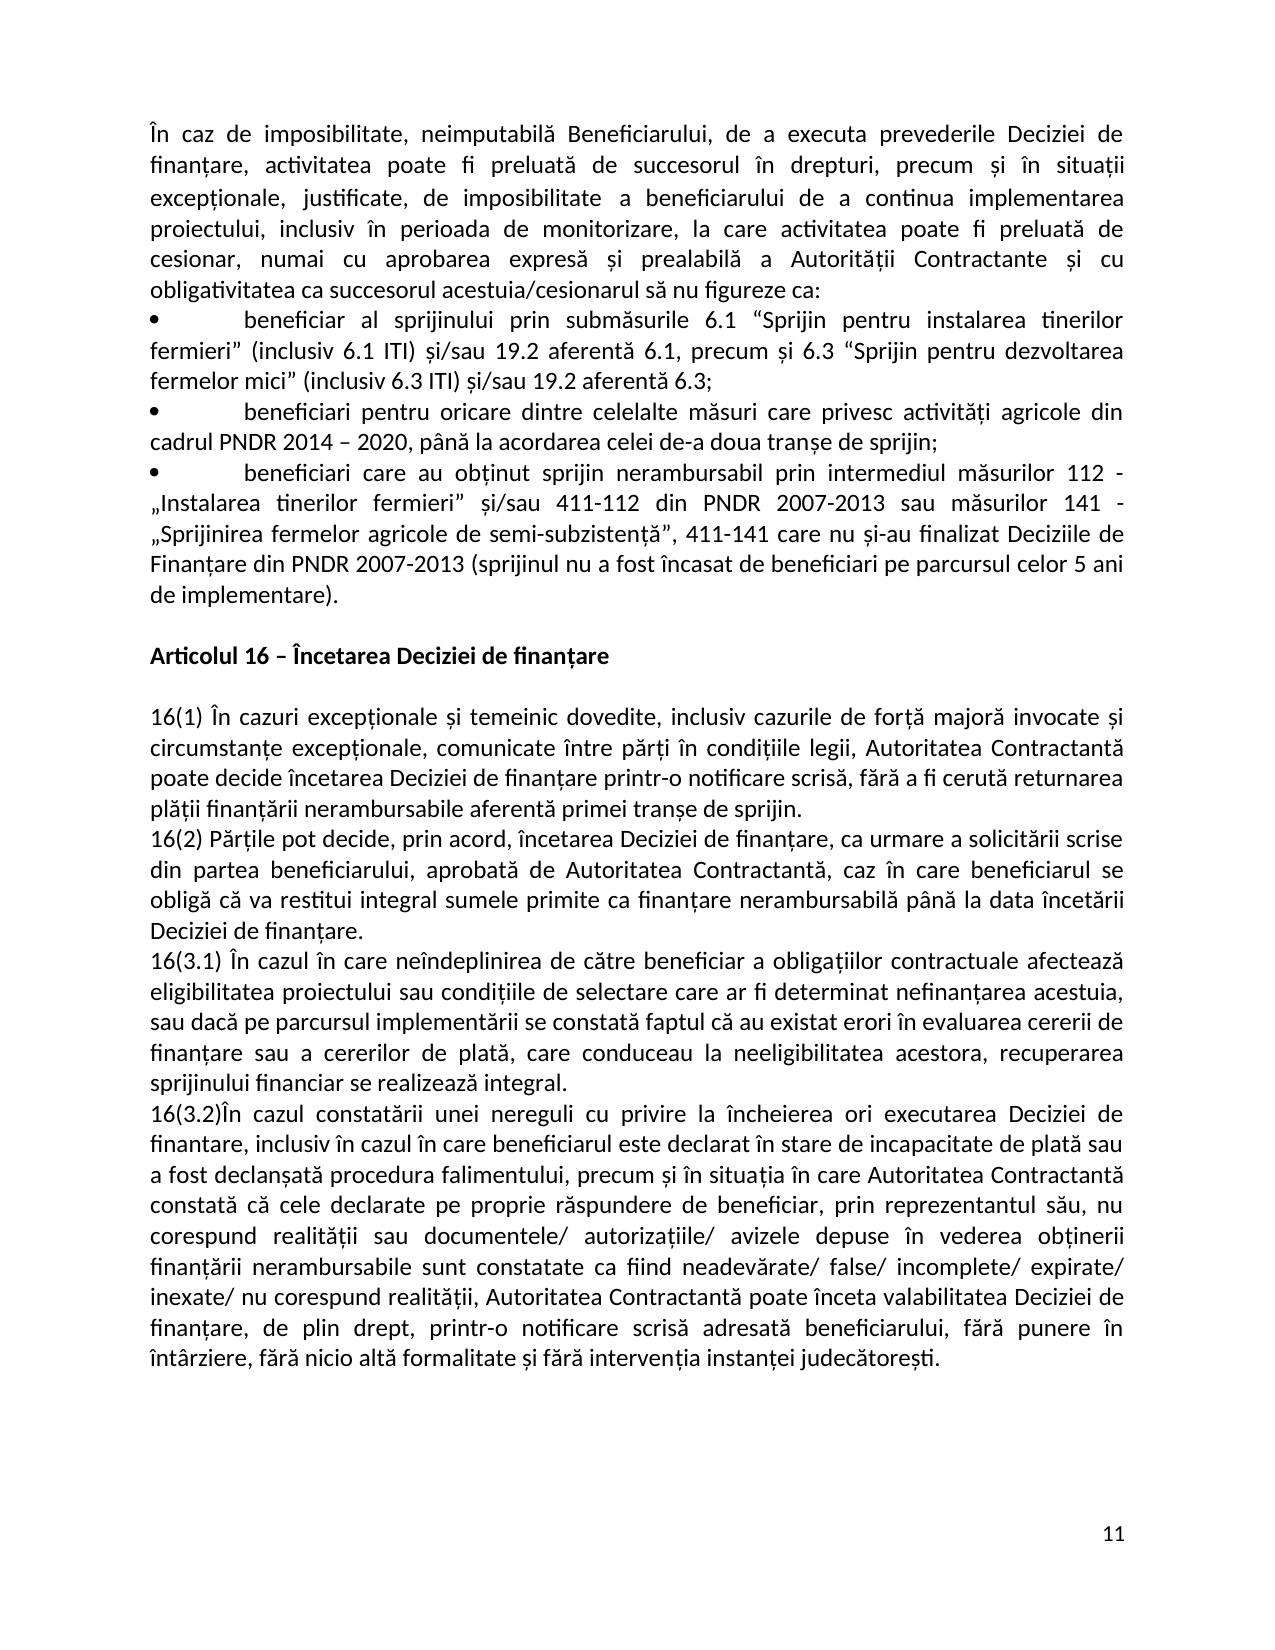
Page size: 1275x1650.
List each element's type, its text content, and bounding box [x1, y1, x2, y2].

text 16(3.1) În cazul în care neîndeplinirea de către beneficiar a obligaţiilor contractuale afectează eligibilitatea proiectului sau condiţiile de selectare care ar fi determinat nefinanțarea acestuia, sau dacă pe parcursul implementării se constată faptul că au existat erori în evaluarea cererii de finanțare sau a cererilor de plată, care conduceau la neeligibilitatea acestora, recuperarea sprijinului financiar se realizează integral. [150, 945, 1125, 1098]
text 16(1) În cazuri excepţionale şi temeinic dovedite, inclusiv cazurile de forţă majoră invocate şi circumstanţe excepţionale, comunicate între părţi în condiţiile legii, Autoritatea Contractantă poate decide încetarea Deciziei de finanțare printr-o notificare scrisă, fără a fi cerută returnarea plăţii finanţării nerambursabile aferentă primei tranşe de sprijin. [150, 701, 1125, 823]
text 16(3.2)În cazul constatării unei nereguli cu privire la încheierea ori executarea Deciziei de finantare, inclusiv în cazul în care beneficiarul este declarat în stare de incapacitate de plată sau a fost declanşată procedura falimentului, precum şi în situaţia în care Autoritatea Contractantă constată că cele declarate pe proprie răspundere de beneficiar, prin reprezentantul său, nu corespund realităţii sau documentele/ autorizaţiile/ avizele depuse în vederea obţinerii finanţării nerambursabile sunt constatate ca fiind neadevărate/ false/ incomplete/ expirate/ inexate/ nu corespund realităţii, Autoritatea Contractantă poate înceta valabilitatea Deciziei de finanțare, de plin drept, printr-o notificare scrisă adresată beneficiarului, fără punere în întârziere, fără nicio altă formalitate şi fără intervenţia instanţei judecătoreşti. [150, 1098, 1125, 1373]
list beneficiari care au obţinut sprijin nerambursabil prin intermediul măsurilor 112 - „Instalarea tinerilor fermieri” și/sau 411-112 din PNDR 2007-2013 sau măsurilor 141 - „Sprijinirea fermelor agricole de semi-subzistenţă”, 411-141 care nu și-au finalizat Deciziile de Finanţare din PNDR 2007-2013 (sprijinul nu a fost încasat de beneficiari pe parcursul celor 5 ani de implementare). [150, 457, 1125, 610]
text 16(2) Părţile pot decide, prin acord, încetarea Deciziei de finanțare, ca urmare a solicitării scrise din partea beneficiarului, aprobată de Autoritatea Contractantă, caz în care beneficiarul se obligă că va restitui integral sumele primite ca finanţare nerambursabilă până la data încetării Deciziei de finanțare. [150, 823, 1125, 945]
list beneficiari pentru oricare dintre celelalte măsuri care privesc activități agricole din cadrul PNDR 2014 – 2020, până la acordarea celei de-a doua tranșe de sprijin; [150, 396, 1125, 457]
list beneficiar al sprijinului prin submăsurile 6.1 “Sprijin pentru instalarea tinerilor fermieri” (inclusiv 6.1 ITI) și/sau 19.2 aferentă 6.1, precum şi 6.3 “Sprijin pentru dezvoltarea fermelor mici” (inclusiv 6.3 ITI) și/sau 19.2 aferentă 6.3; [150, 304, 1125, 396]
text Articolul 16 – Încetarea Deciziei de finanţare [150, 640, 1125, 671]
text În caz de imposibilitate, neimputabilă Beneficiarului, de a executa prevederile Deciziei de finanțare, activitatea poate fi preluată de succesorul în drepturi, precum și în situații excepționale, justificate, de imposibilitate a beneficiarului de a continua implementarea proiectului, inclusiv în perioada de monitorizare, la care activitatea poate fi preluată de cesionar, numai cu aprobarea expresă şi prealabilă a Autorităţii Contractante și cu obligativitatea ca succesorul acestuia/cesionarul să nu figureze ca: [150, 118, 1125, 304]
